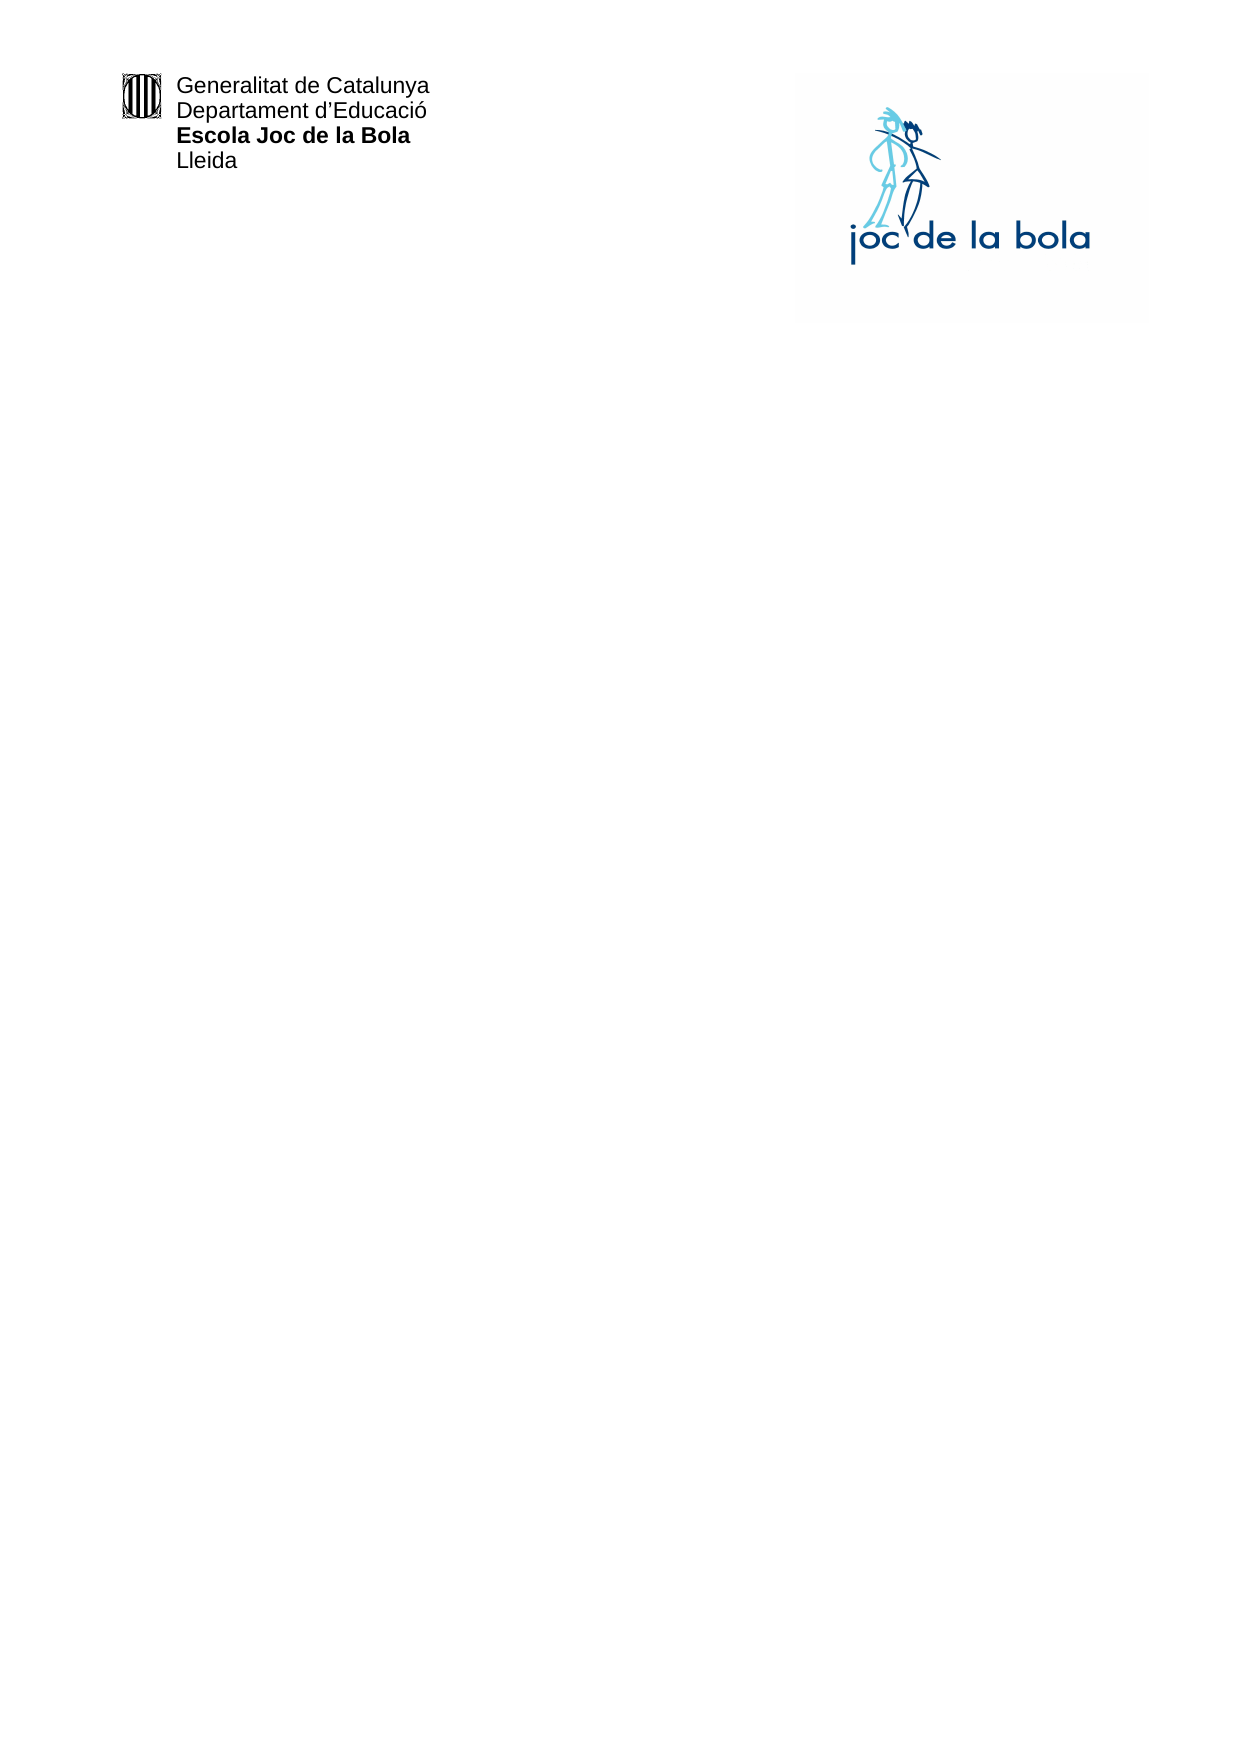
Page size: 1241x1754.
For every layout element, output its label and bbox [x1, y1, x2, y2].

picture [122, 73, 162, 119]
picture [795, 73, 1150, 323]
